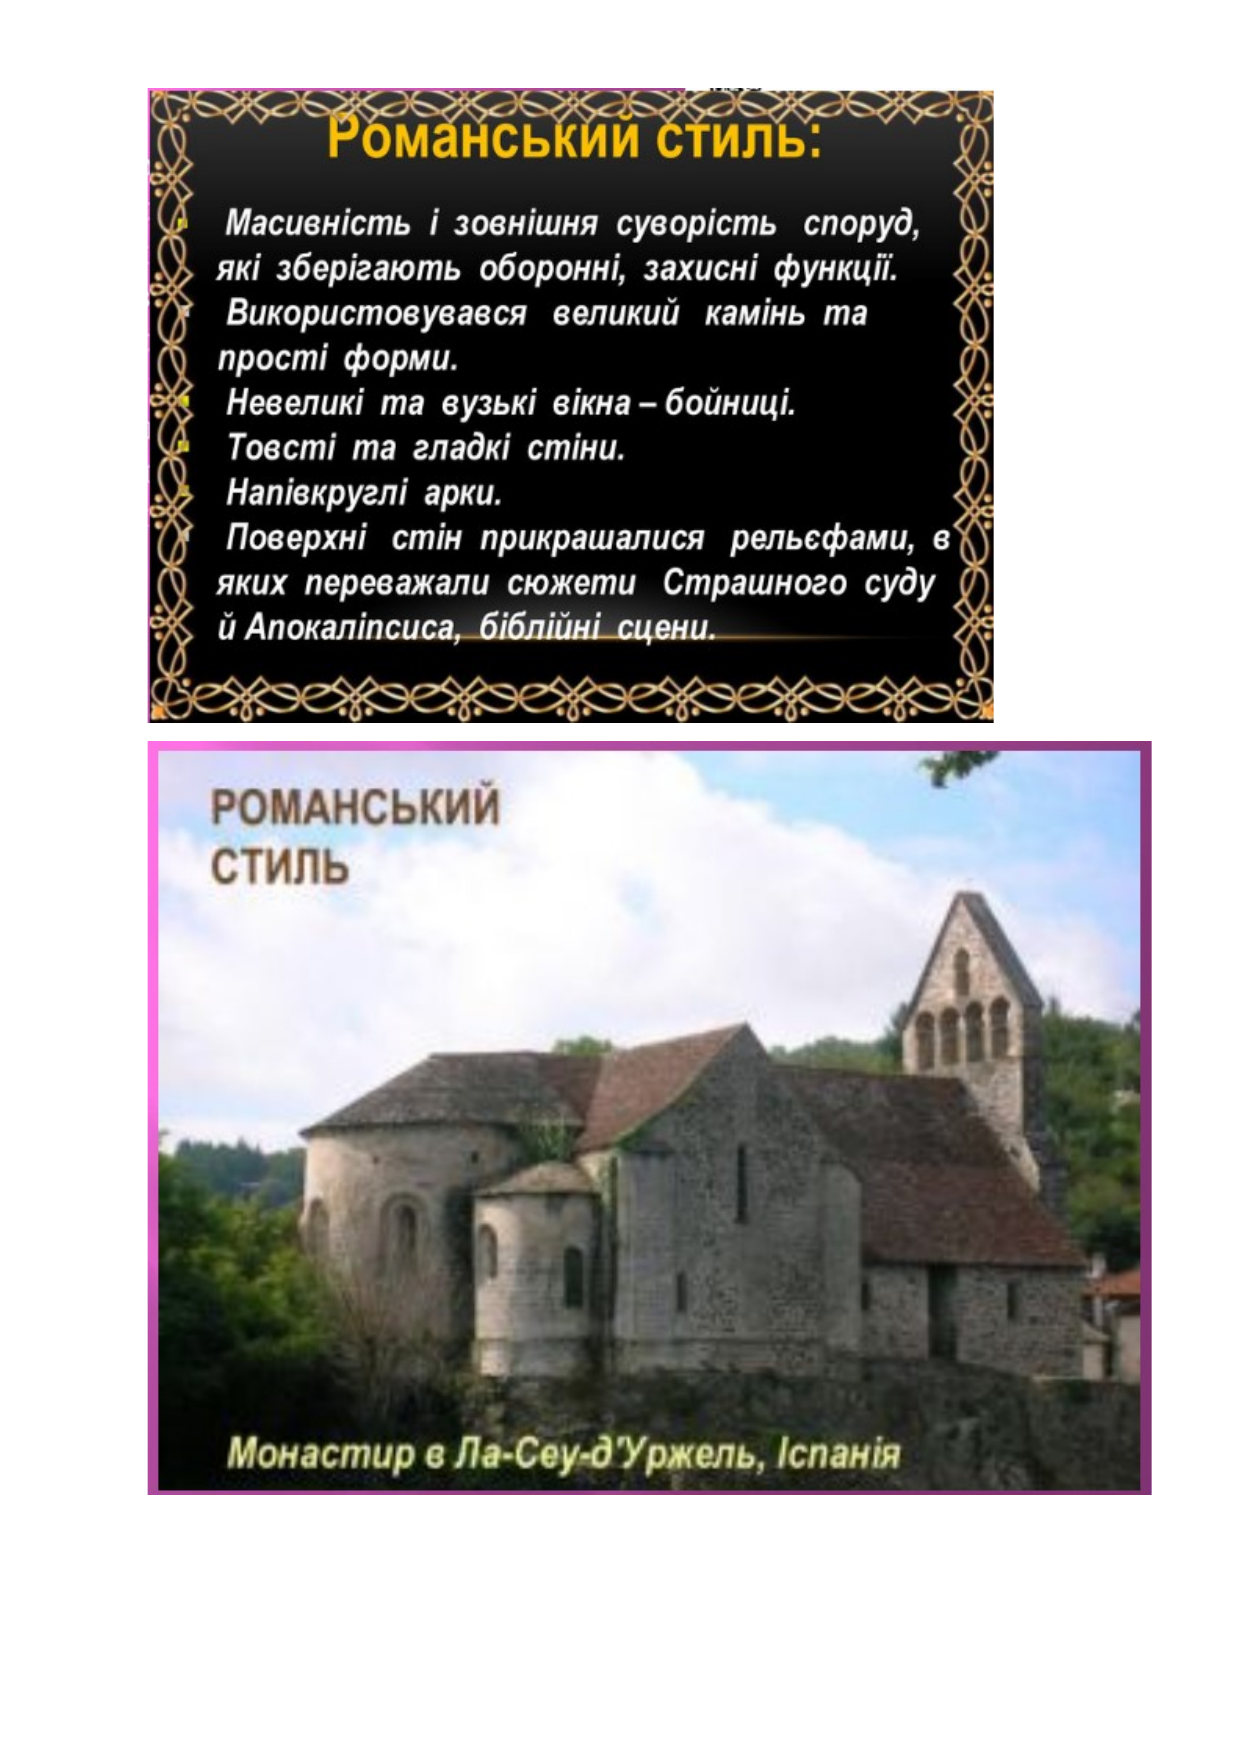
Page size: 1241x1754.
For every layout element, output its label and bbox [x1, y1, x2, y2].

picture [147, 741, 1152, 1495]
picture [147, 88, 994, 723]
